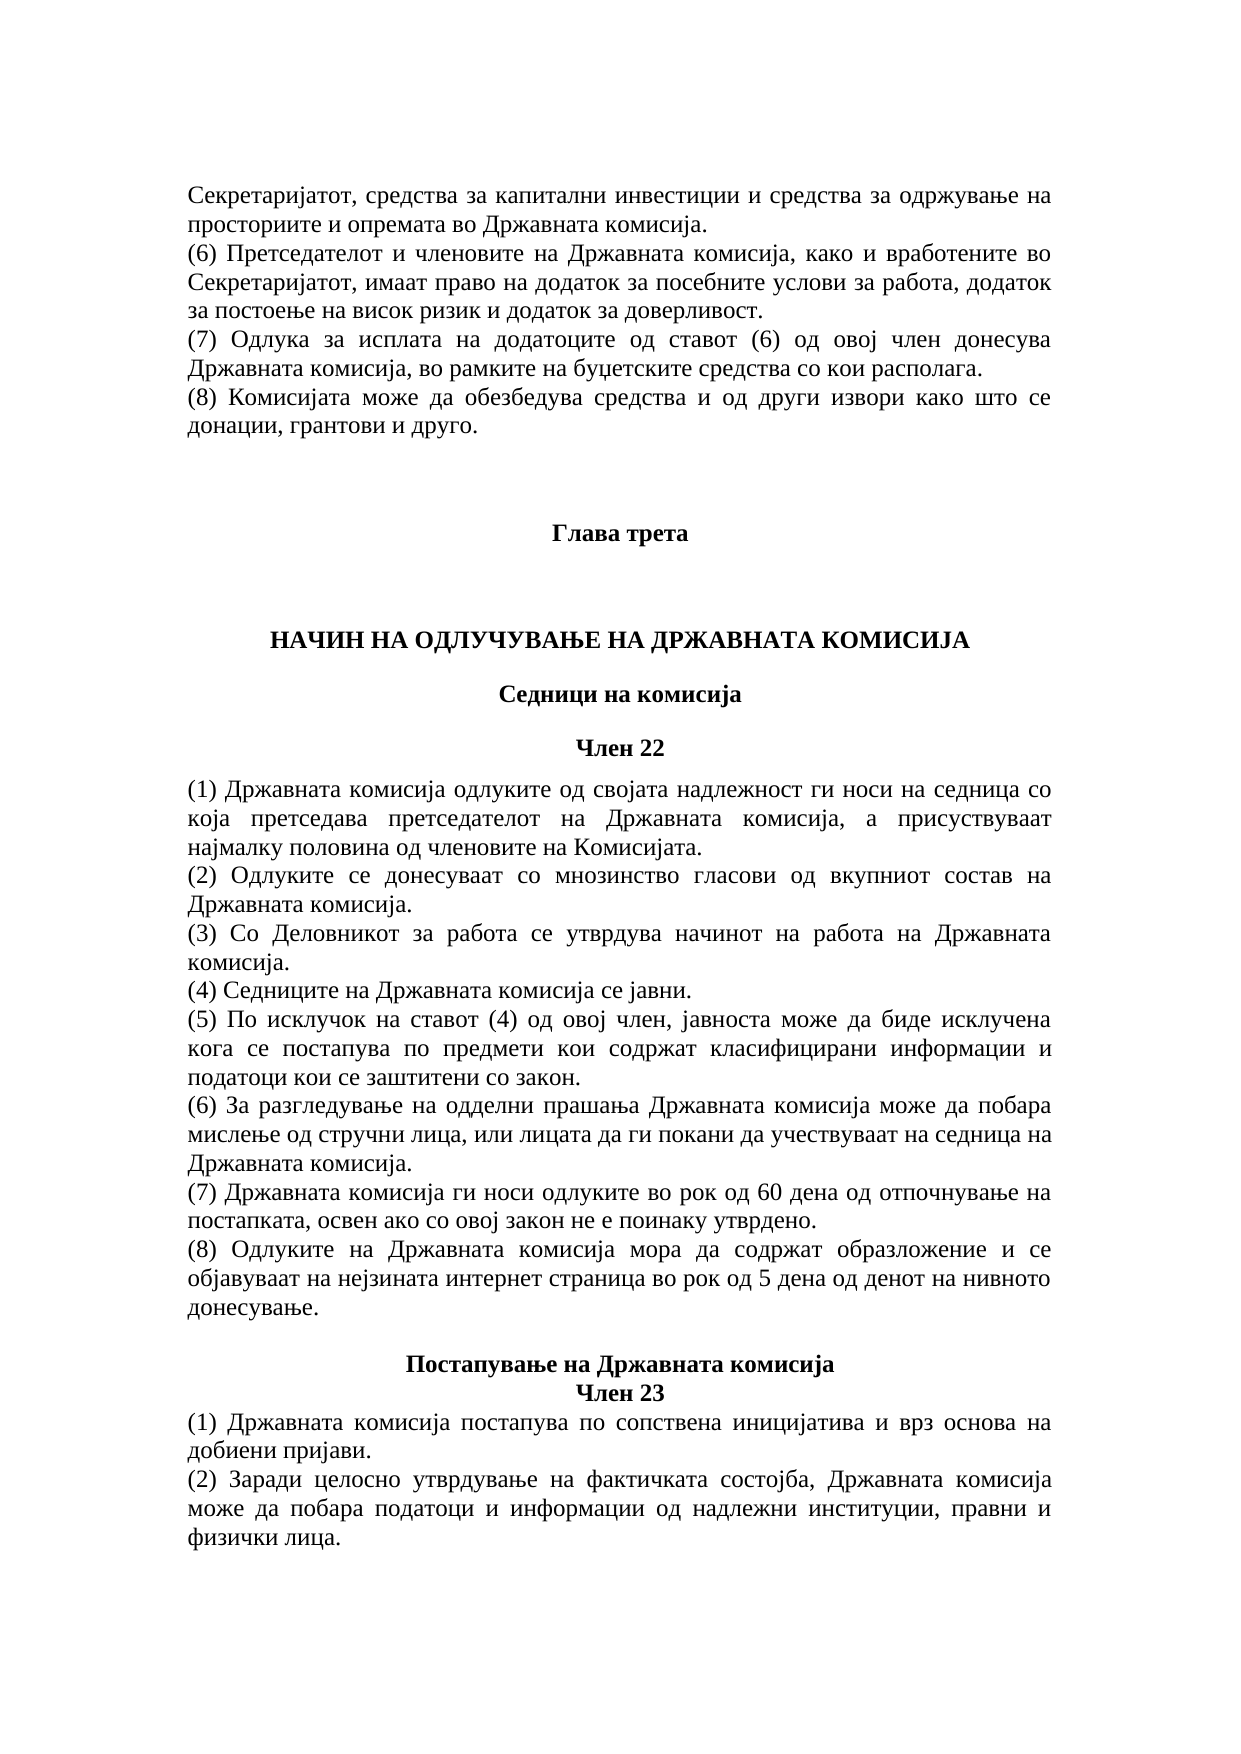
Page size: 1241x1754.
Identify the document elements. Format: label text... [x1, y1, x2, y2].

text (5) По исклучок на ставот (4) од овој член, јавноста може да биде исклучена кога се постапува по предмети кои содржат класифицирани информации и податоци кои се заштитени со закон. [187, 1004, 1053, 1090]
text (7) Државната комисија ги носи одлуките во рок од 60 дена од отпочнување на постапката, освен ако со овој закон не е поинаку утврдено. [187, 1177, 1053, 1234]
text (8) Одлуките на Државната комисија мора да содржат образложение и се објавуваат на нејзината интернет страница во рок од 5 дена од денот на нивното донесување. [187, 1234, 1053, 1320]
text (8) Комисијата може да обезбедува средства и од други извори како што се донации, грантови и друго. [187, 382, 1053, 439]
text (1) Државната комисија одлуките од својата надлежност ги носи на седница со која претседава претседателот на Државната комисија, а присуствуваат најмалку половина од членовите на Комисијата. [187, 774, 1053, 860]
text Член 22 [187, 733, 1053, 762]
text Член 23 [187, 1378, 1053, 1407]
text (7) Одлука за исплата на додатоците од ставот (6) од овој член донесува Државната комисија, во рамките на буџетските средства со кои располага. [187, 324, 1053, 382]
text (6) Претседателот и членовите на Државната комисија, како и вработените во Секретаријатот, имаат право на додаток за посебните услови за работа, додаток за постоење на висок ризик и додаток за доверливост. [187, 238, 1053, 324]
text (2) Одлуките се донесуваат со мнозинство гласови од вкупниот состав на Државната комисија. [187, 860, 1053, 918]
text Глава трета [187, 518, 1053, 547]
text НАЧИН НА ОДЛУЧУВАЊЕ НА ДРЖАВНАТА КОМИСИЈА [187, 625, 1053, 654]
text (3) Co Деловникот за работа се утврдува начинот на работа на Државната комисија. [187, 918, 1053, 975]
text Седници на комисија [187, 679, 1053, 708]
text (6) За разгледување на одделни прашања Државната комисија може да побара мислење од стручни лица, или лицата да ги покани да учествуваат на седница на Државната комисија. [187, 1090, 1053, 1177]
text (1) Државната комисија постапува по сопствена иницијатива и врз основа на добиени пријави. [187, 1407, 1053, 1464]
text Постапување на Државната комисија [187, 1349, 1053, 1378]
text (2) Заради целосно утврдување на фактичката состојба, Државната комисија може да побара податоци и информации од надлежни институции, правни и физички лица. [187, 1464, 1053, 1550]
text (4) Седниците на Државната комисија се јавни. [187, 975, 1053, 1004]
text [187, 180, 1053, 238]
